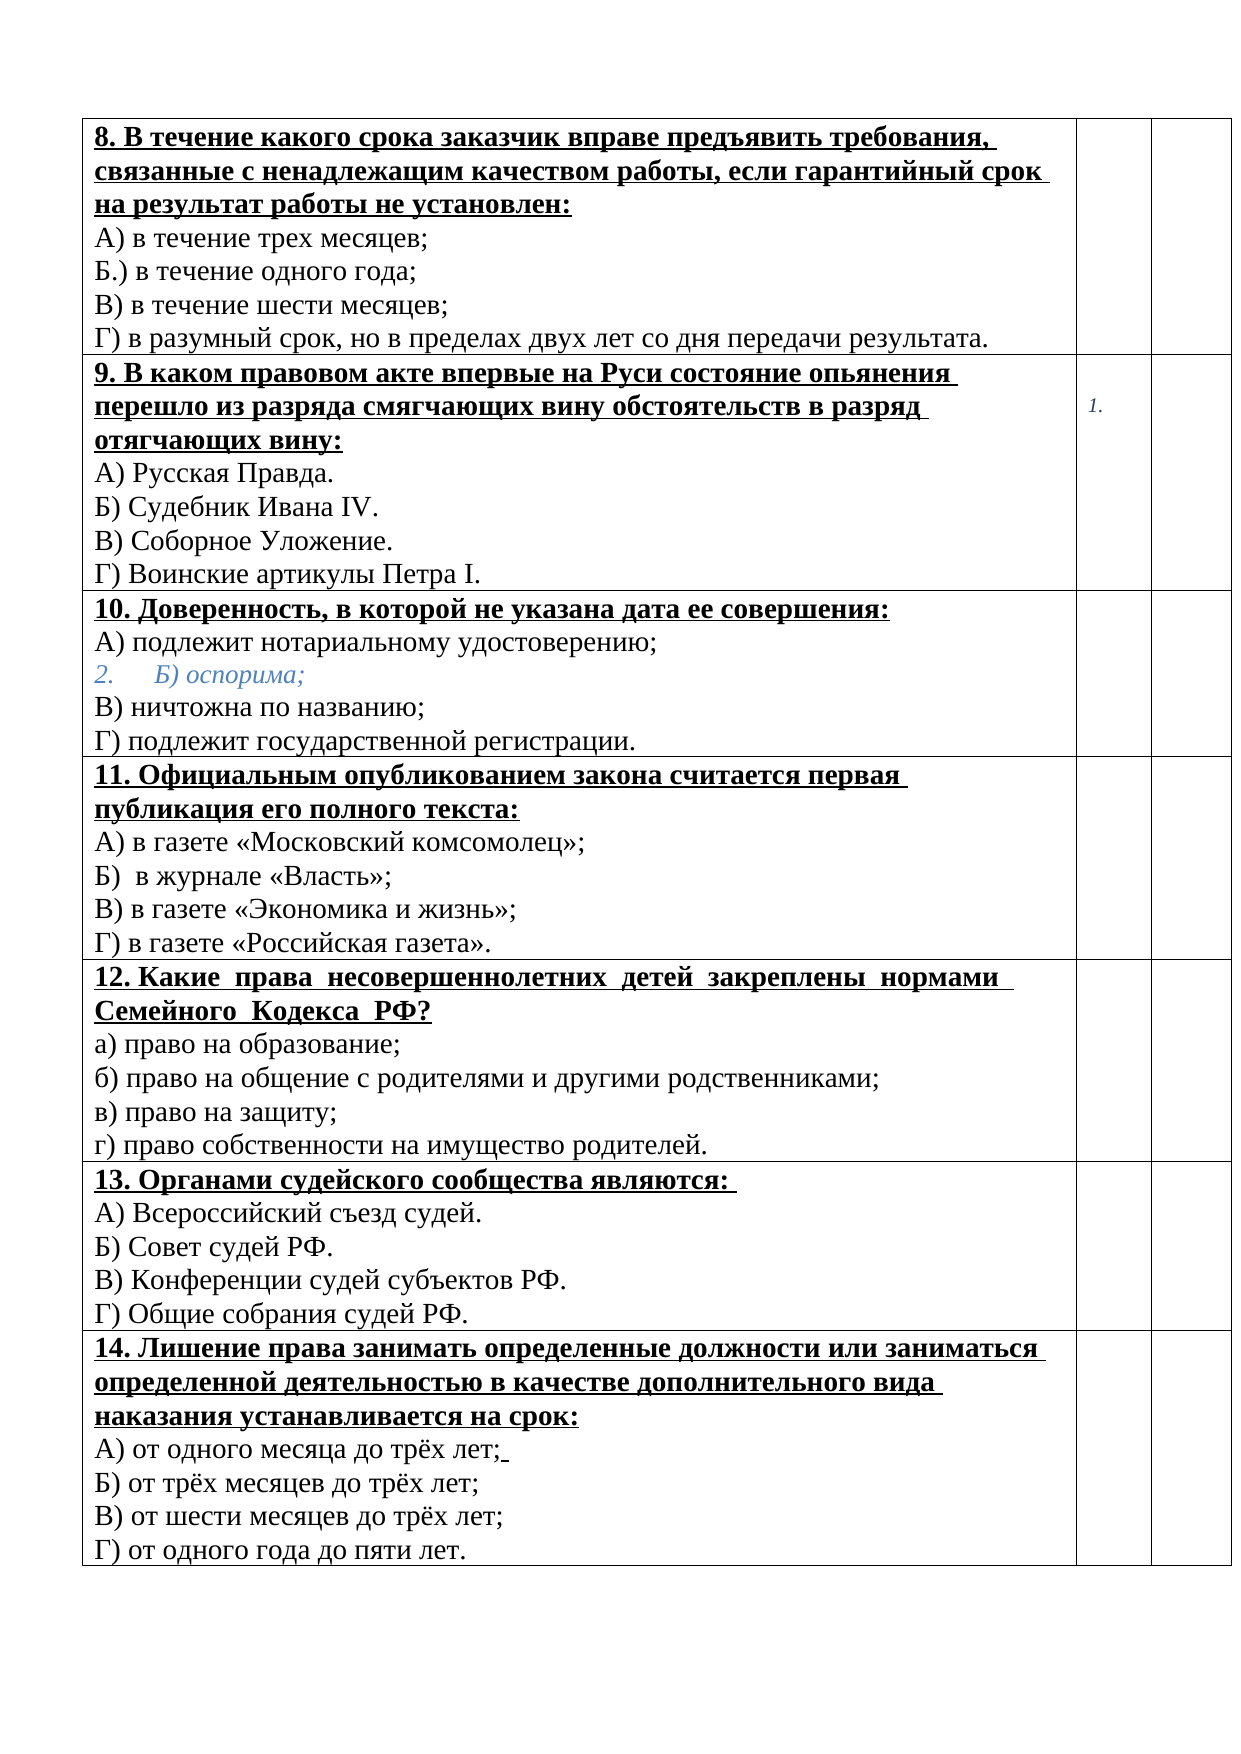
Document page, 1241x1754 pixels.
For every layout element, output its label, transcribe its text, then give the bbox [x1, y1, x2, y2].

table_cell [1152, 591, 1231, 756]
table_cell [1077, 591, 1151, 756]
table_cell 10. Доверенность, в которой не указана дата ее совершения: А) подлежит нотариальному удостоверению; Б) оспорима; В) ничтожна по названию; Г) подлежит государственной регистрации. [83, 591, 1076, 756]
table_cell 12. Какие права несовершеннолетних детей закреплены нормами Семейного Кодекса РФ? а) право на образование; б) право на общение с родителями и другими родственниками; в) право на защиту; г) право собственности на имущество родителей. [83, 960, 1076, 1161]
table_cell 11. Официальным опубликованием закона считается первая публикация его полного текста: А) в газете «Московский комсомолец»; Б) в журнале «Власть»; В) в газете «Экономика и жизнь»; Г) в газете «Российская газета». [83, 757, 1076, 958]
table_cell [1077, 119, 1151, 354]
table_cell [1077, 960, 1151, 1161]
table_cell 9. В каком правовом акте впервые на Руси состояние опьянения перешло из разряда смягчающих вину обстоятельств в разряд отягчающих вину: А) Русская Правда. Б) Судебник Ивана IV. В) Соборное Уложение. Г) Воинские артикулы Петра I. [83, 355, 1076, 590]
table_cell [1152, 355, 1231, 590]
table_cell [1152, 1162, 1231, 1329]
table_cell 14. Лишение права занимать определенные должности или заниматься определенной деятельностью в качестве дополнительного вида наказания устанавливается на срок: А) от одного месяца до трёх лет; Б) от трёх месяцев до трёх лет; В) от шести месяцев до трёх лет; Г) от одного года до пяти лет. [83, 1331, 1076, 1565]
table_cell [1152, 960, 1231, 1161]
table_cell 13. Органами судейского сообщества являются: А) Всероссийский съезд судей. Б) Совет судей РФ. В) Конференции судей субъектов РФ. Г) Общие собрания судей РФ. [83, 1162, 1076, 1329]
table_cell [1152, 1331, 1231, 1565]
table_cell [1152, 757, 1231, 958]
table_cell [1077, 757, 1151, 958]
table_cell [1152, 119, 1231, 354]
table_cell [1077, 1331, 1151, 1565]
table_cell [1077, 1162, 1151, 1329]
table_cell 8. В течение какого срока заказчик вправе предъявить требования, связанные с ненадлежащим качеством работы, если гарантийный срок на результат работы не установлен: А) в течение трех месяцев; Б.) в течение одного года; В) в течение шести месяцев; Г) в разумный срок, но в пределах двух лет со дня передачи результата. [83, 119, 1076, 354]
table_cell [1077, 355, 1151, 590]
